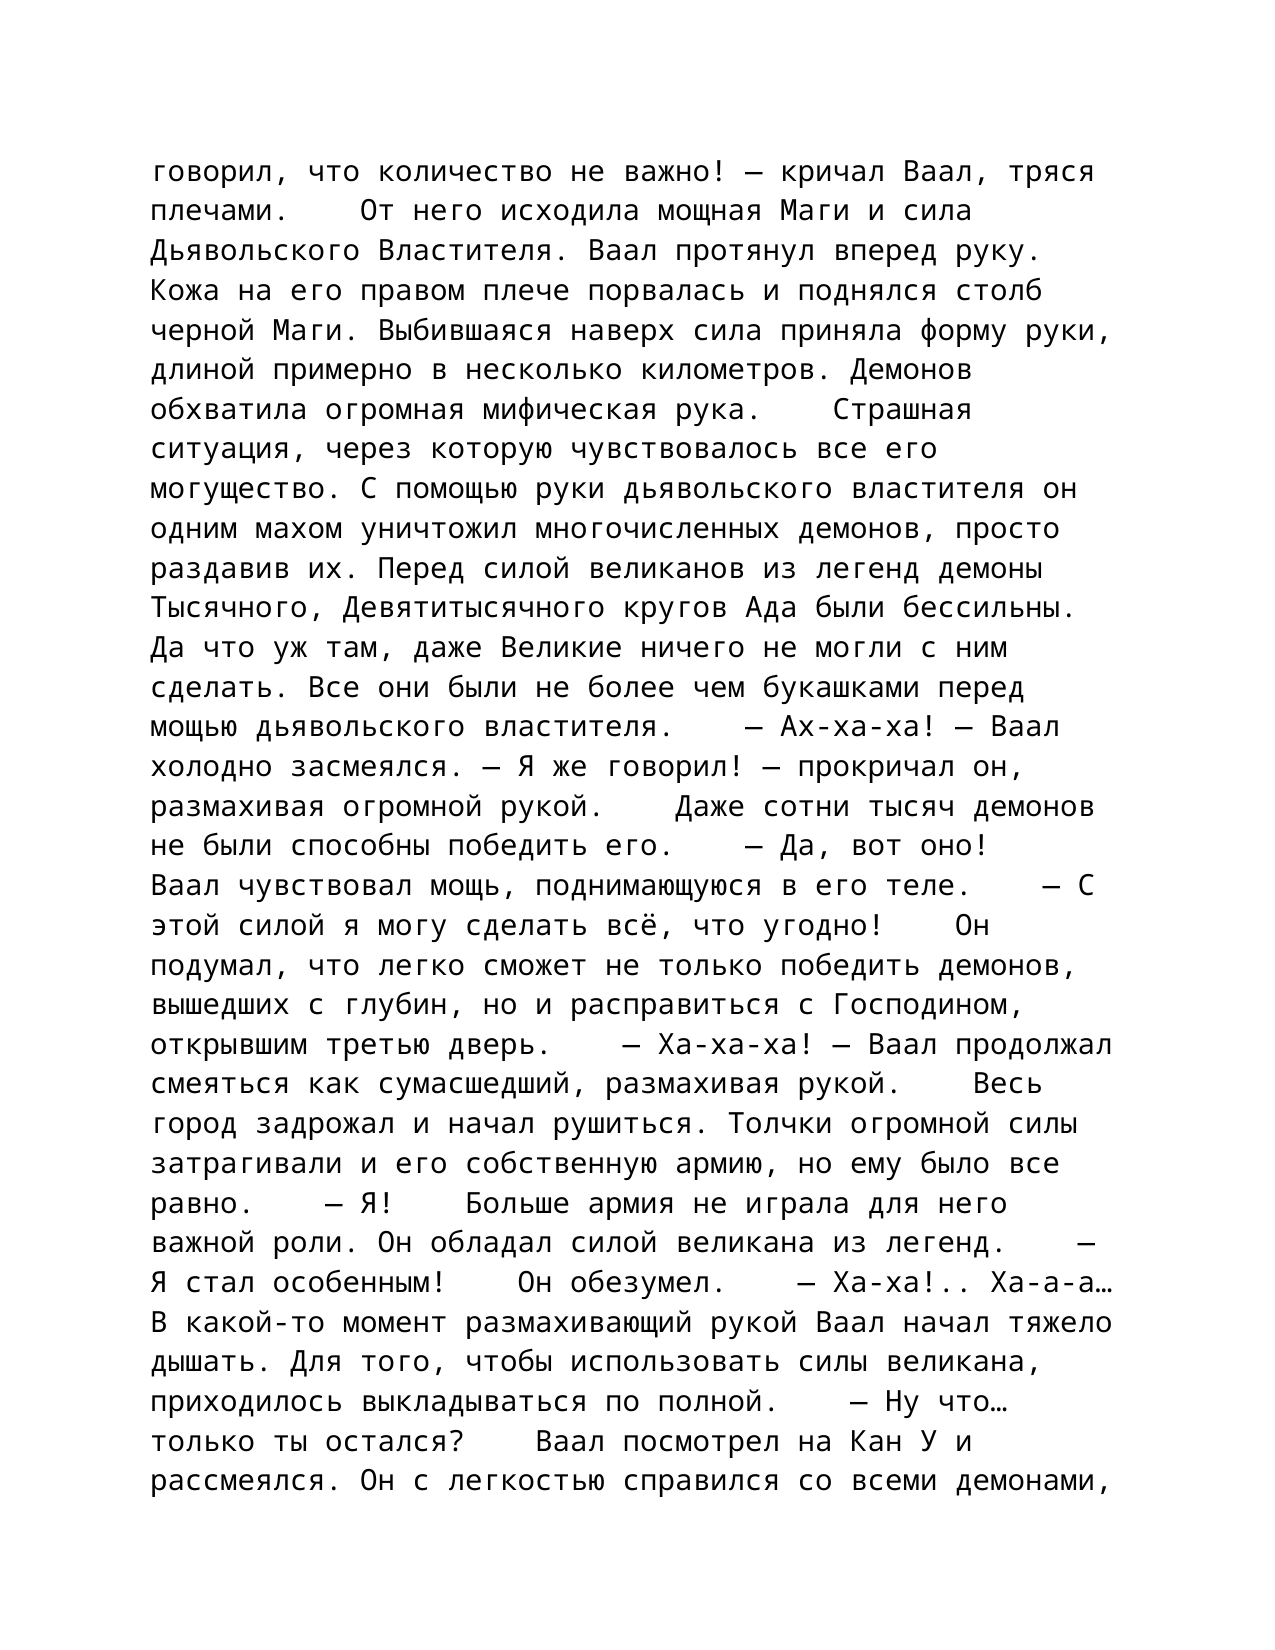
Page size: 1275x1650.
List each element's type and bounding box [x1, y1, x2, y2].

text [150, 150, 1125, 1499]
